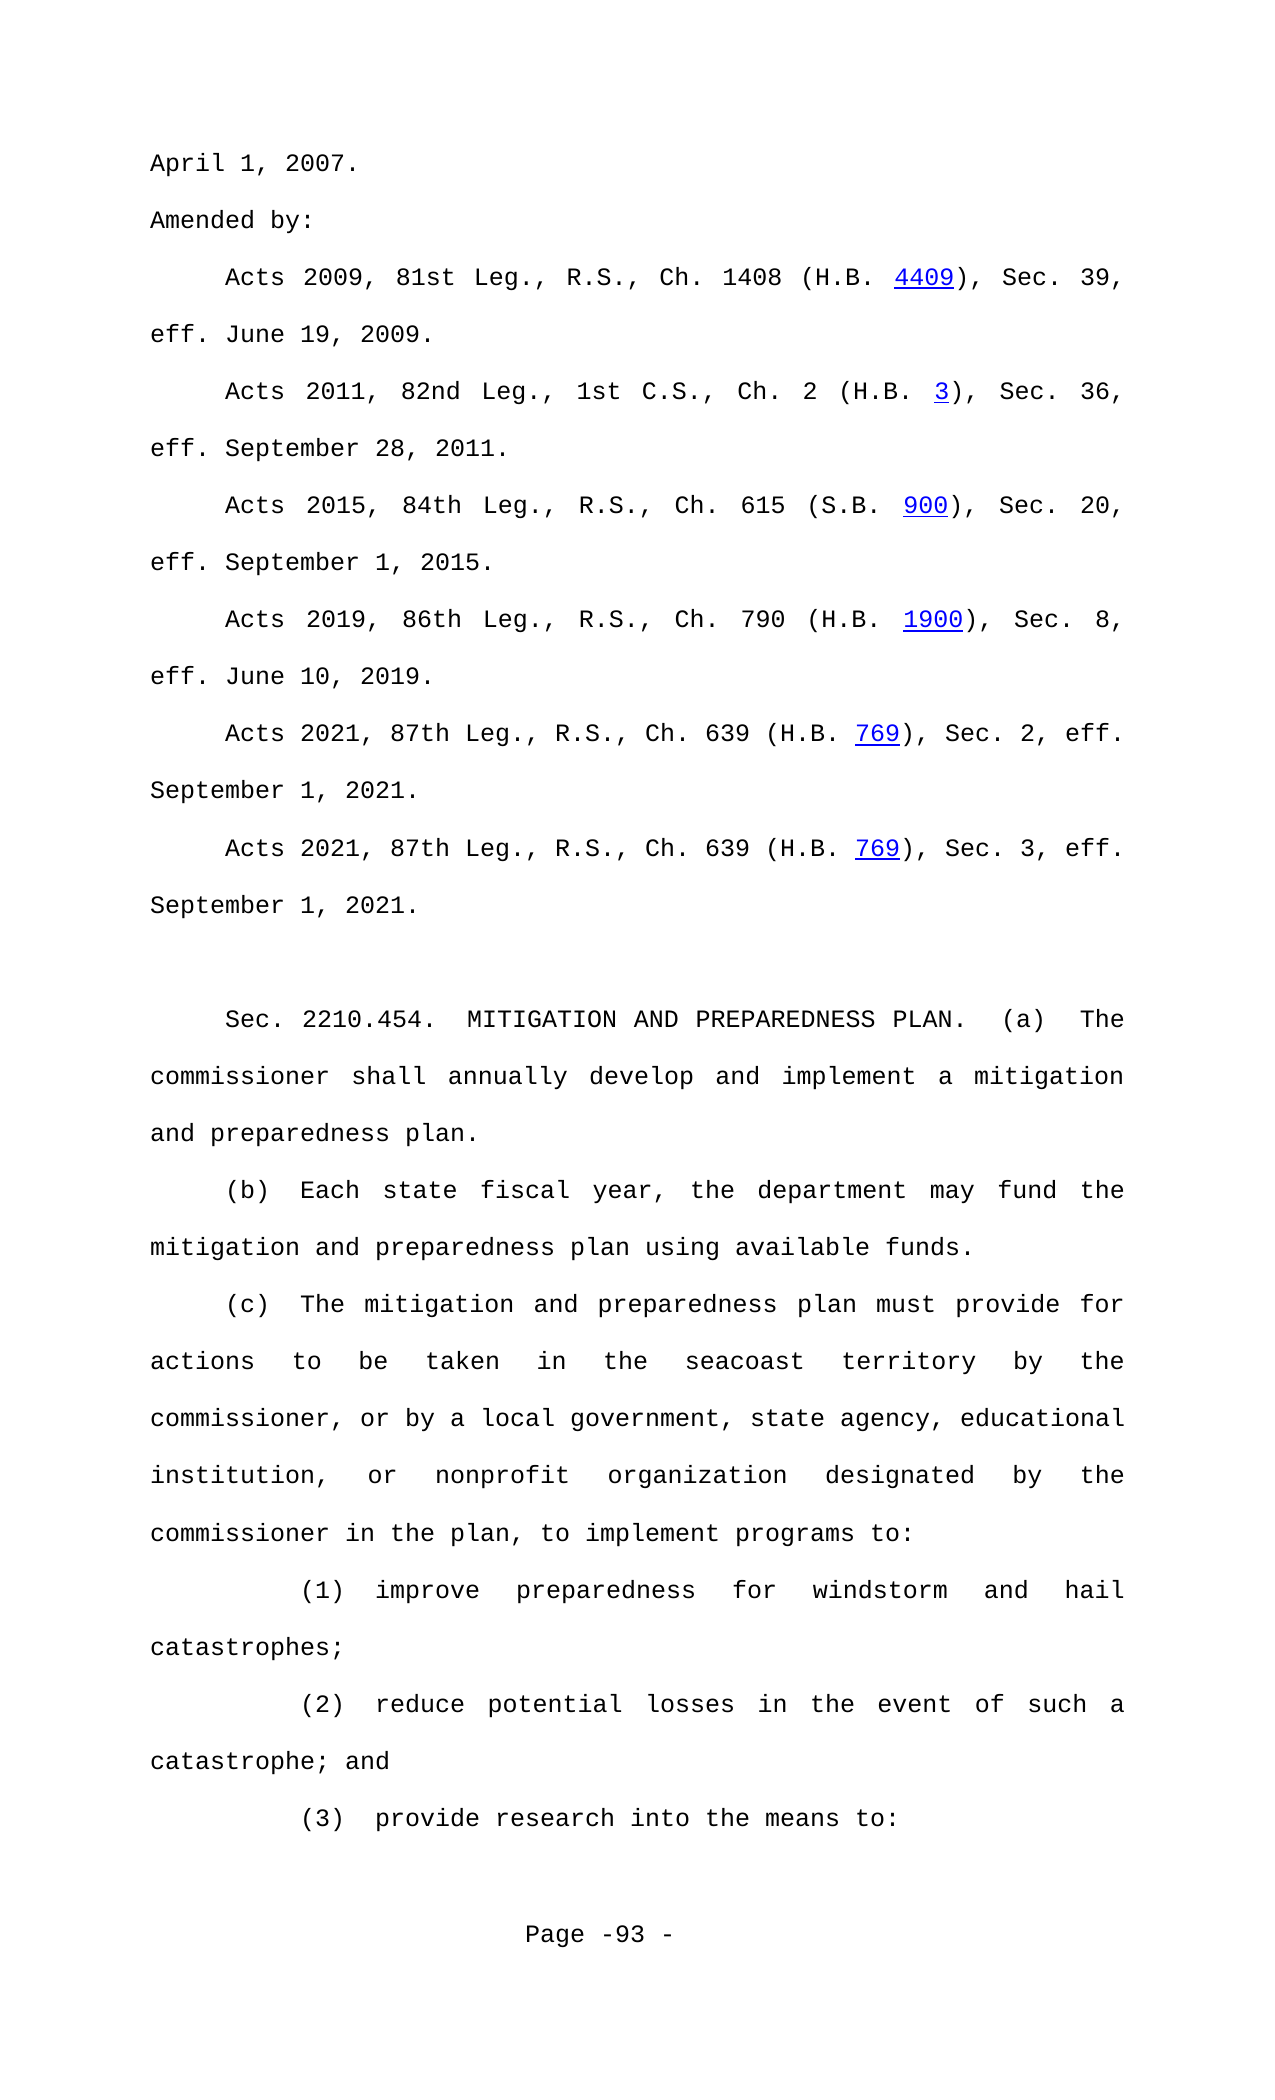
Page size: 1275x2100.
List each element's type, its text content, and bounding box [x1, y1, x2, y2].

text Acts 2019, 86th Leg., R.S., Ch. 790 (H.B. 1900), Sec. 8, eff. June 10, 2019. [150, 607, 1125, 692]
text Sec. 2210.454. MITIGATION AND PREPAREDNESS PLAN. (a) The commissioner shall annually develop and implement a mitigation and preparedness plan. [150, 1006, 1125, 1149]
text Acts 2009, 81st Leg., R.S., Ch. 1408 (H.B. 4409), Sec. 39, eff. June 19, 2009. [150, 264, 1125, 350]
text (b) Each state fiscal year, the department may fund the mitigation and preparedness plan using available funds. [150, 1177, 1125, 1263]
text (c) The mitigation and preparedness plan must provide for actions to be taken in the seacoast territory by the commissioner, or by a local government, state agency, educational institution, or nonprofit organization designated by the commissioner in the plan, to implement programs to: [150, 1292, 1125, 1548]
text Amended by: [150, 207, 1125, 236]
text (3) provide research into the means to: [150, 1805, 1125, 1834]
text Acts 2021, 87th Leg., R.S., Ch. 639 (H.B. 769), Sec. 3, eff. September 1, 2021. [150, 835, 1125, 921]
text (2) reduce potential losses in the event of such a catastrophe; and [150, 1691, 1125, 1777]
text Acts 2021, 87th Leg., R.S., Ch. 639 (H.B. 769), Sec. 2, eff. September 1, 2021. [150, 721, 1125, 806]
text Acts 2015, 84th Leg., R.S., Ch. 615 (S.B. 900), Sec. 20, eff. September 1, 2015. [150, 492, 1125, 578]
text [150, 150, 1125, 178]
text Acts 2011, 82nd Leg., 1st C.S., Ch. 2 (H.B. 3), Sec. 36, eff. September 28, 2011. [150, 378, 1125, 464]
text (1) improve preparedness for windstorm and hail catastrophes; [150, 1577, 1125, 1663]
